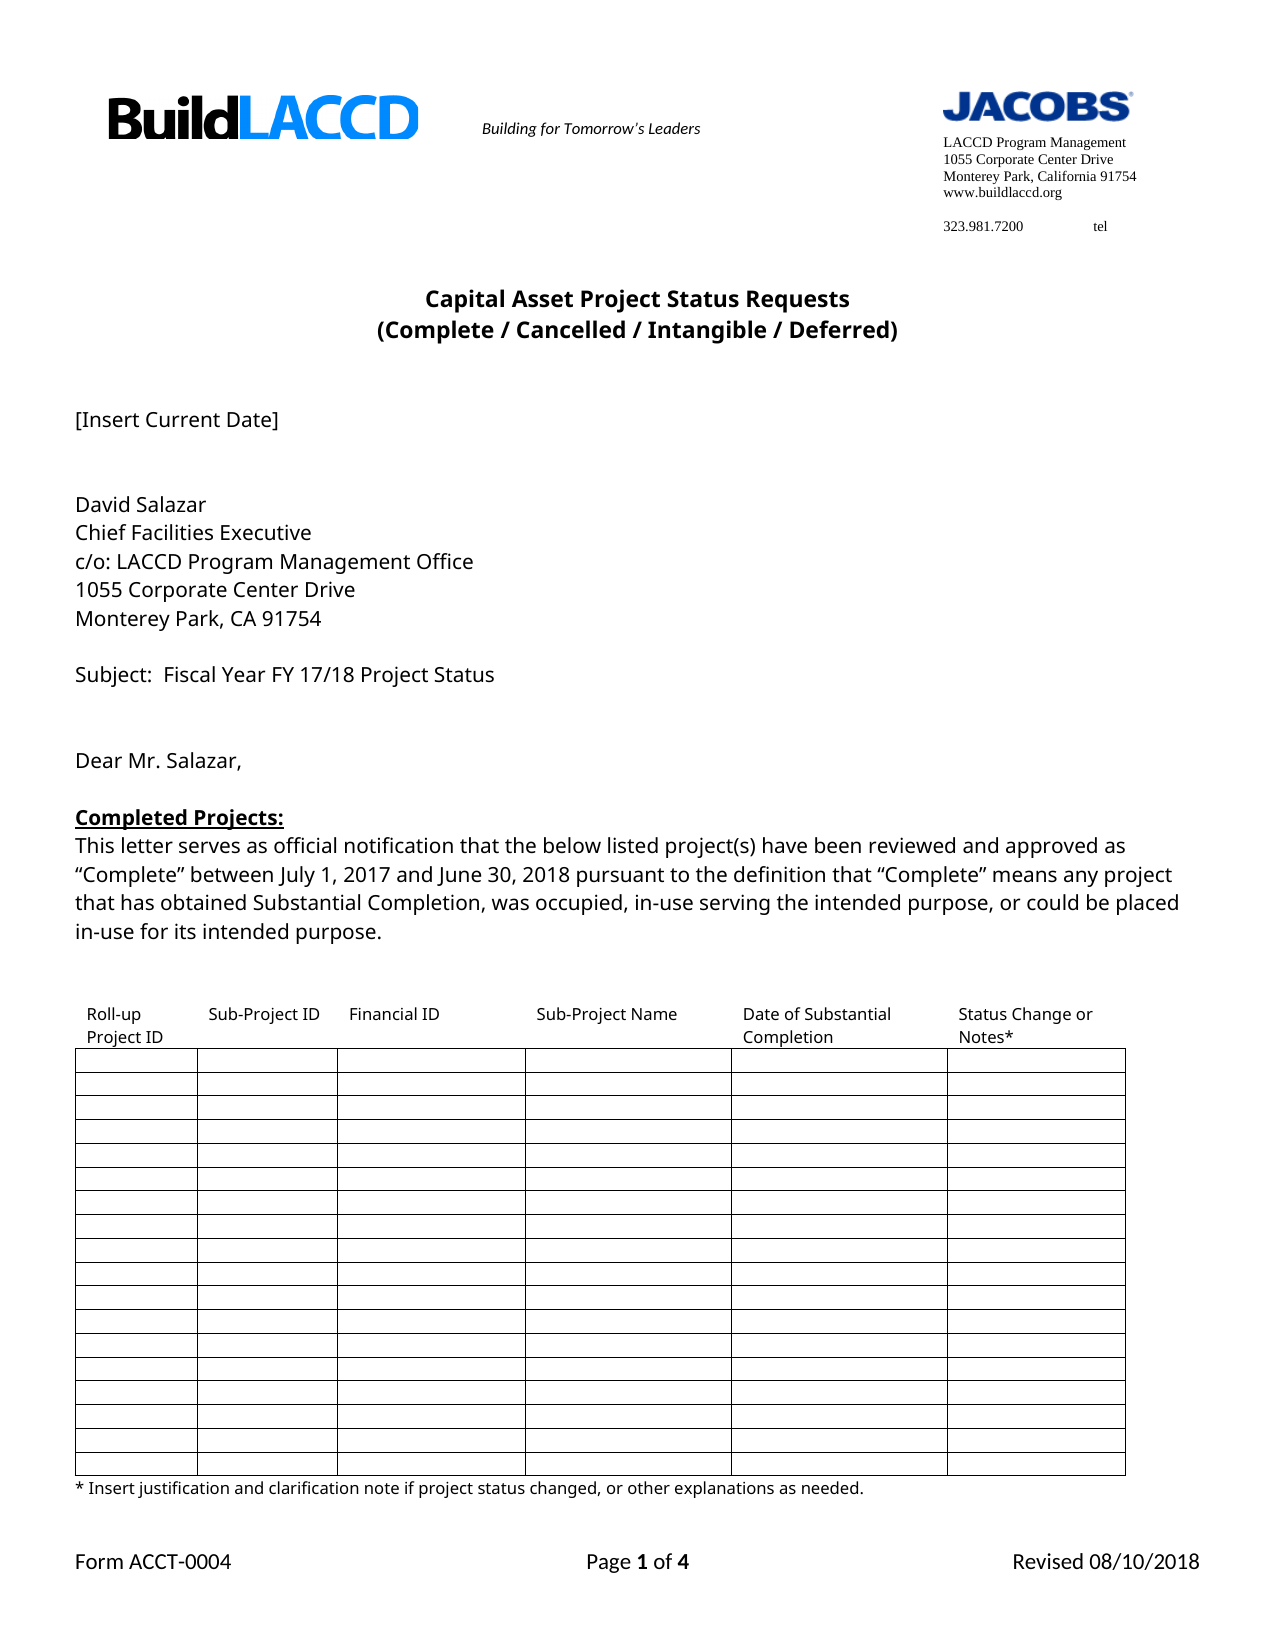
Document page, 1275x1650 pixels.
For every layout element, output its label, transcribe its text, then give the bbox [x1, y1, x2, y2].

table_cell [732, 1334, 947, 1357]
table_cell [526, 1144, 731, 1167]
table_cell [198, 1358, 337, 1380]
table_cell [948, 1096, 1125, 1119]
table_cell [338, 1405, 525, 1428]
table_cell [732, 1191, 947, 1214]
table_cell [338, 1168, 525, 1190]
table_cell [526, 1405, 731, 1428]
table_cell [526, 1358, 731, 1380]
table_cell [198, 1286, 337, 1309]
table_cell [732, 1096, 947, 1119]
table_cell [76, 1168, 197, 1190]
table_header Financial ID [338, 1003, 525, 1048]
table_cell [948, 1168, 1125, 1190]
table_cell [732, 1239, 947, 1262]
table_cell [526, 1049, 731, 1072]
table_cell [732, 1286, 947, 1309]
table_cell [526, 1096, 731, 1119]
table_cell [732, 1263, 947, 1285]
table_cell [526, 1334, 731, 1357]
table_cell [76, 1310, 197, 1333]
table_cell [198, 1191, 337, 1214]
table_cell [76, 1263, 197, 1285]
table_cell [948, 1049, 1125, 1072]
table_cell [732, 1453, 947, 1475]
table_cell [198, 1144, 337, 1167]
table_cell [338, 1215, 525, 1238]
table_cell [338, 1429, 525, 1452]
table_cell [76, 1191, 197, 1214]
table_cell [76, 1120, 197, 1143]
table_cell [76, 1049, 197, 1072]
table_cell [526, 1168, 731, 1190]
table_header Sub-Project Name [525, 1003, 731, 1048]
text 1055 Corporate Center Drive [75, 575, 1200, 604]
table_cell [338, 1263, 525, 1285]
table_header Sub-Project ID [197, 1003, 338, 1048]
table_cell [338, 1334, 525, 1357]
table_cell [732, 1168, 947, 1190]
text Completed Projects: [75, 803, 1200, 832]
table_cell [526, 1453, 731, 1475]
table_cell [198, 1453, 337, 1475]
table_cell [948, 1144, 1125, 1167]
text David Salazar [75, 490, 1200, 518]
table_cell [732, 1120, 947, 1143]
table_cell [948, 1286, 1125, 1309]
picture [108, 95, 419, 139]
table_cell [198, 1334, 337, 1357]
table_cell [948, 1120, 1125, 1143]
table_cell [948, 1453, 1125, 1475]
text Monterey Park, CA 91754 [75, 604, 1200, 632]
table_cell [338, 1358, 525, 1380]
text Subject: Fiscal Year FY 17/18 Project Status [75, 661, 1200, 689]
table_cell [198, 1405, 337, 1428]
table_cell [526, 1263, 731, 1285]
table_cell [732, 1429, 947, 1452]
table_cell [732, 1358, 947, 1380]
table_header Date of Substantial Completion [731, 1003, 947, 1048]
table_cell [198, 1120, 337, 1143]
table_cell [198, 1168, 337, 1190]
table_cell [948, 1334, 1125, 1357]
table_cell [948, 1310, 1125, 1333]
table_cell [76, 1215, 197, 1238]
table_cell [76, 1334, 197, 1357]
table_cell [732, 1405, 947, 1428]
table_cell [76, 1286, 197, 1309]
table_cell [526, 1073, 731, 1095]
table_cell [732, 1215, 947, 1238]
text This letter serves as official notification that the below listed project(s) have been reviewed and approved as “Complete” between July 1, 2017 and June 30, 2018 pursuant to the definition that “Complete” means any project that has obtained Substantial Completion, was occupied, in-use serving the intended purpose, or could be placed in-use for its intended purpose. [75, 832, 1200, 945]
table_cell [76, 1453, 197, 1475]
text Dear Mr. Salazar, [75, 746, 1200, 775]
table_cell [948, 1263, 1125, 1285]
table_cell [948, 1405, 1125, 1428]
text Chief Facilities Executive c/o: LACCD Program Management Office [75, 518, 1200, 575]
table_cell [732, 1381, 947, 1404]
table_cell [526, 1120, 731, 1143]
table_cell [198, 1239, 337, 1262]
table_cell [76, 1096, 197, 1119]
table_cell [198, 1381, 337, 1404]
table_cell [76, 1381, 197, 1404]
table_cell [198, 1096, 337, 1119]
table_cell [76, 1405, 197, 1428]
table_cell [76, 1239, 197, 1262]
text Capital Asset Project Status Requests [75, 282, 1200, 314]
table_cell [338, 1453, 525, 1475]
table_cell [338, 1049, 525, 1072]
table_cell [76, 1358, 197, 1380]
table_cell [338, 1144, 525, 1167]
table_cell [338, 1096, 525, 1119]
table_cell [948, 1239, 1125, 1262]
table_cell [948, 1073, 1125, 1095]
table_cell [198, 1215, 337, 1238]
table_cell [338, 1381, 525, 1404]
table_cell [526, 1239, 731, 1262]
table_cell [948, 1191, 1125, 1214]
table_cell [526, 1381, 731, 1404]
text (Complete / Cancelled / Intangible / Deferred) [75, 314, 1200, 345]
table_cell [526, 1286, 731, 1309]
table_cell [526, 1215, 731, 1238]
table_cell [732, 1310, 947, 1333]
table_cell [338, 1286, 525, 1309]
text [Insert Current Date] [75, 405, 1200, 433]
table_cell [526, 1310, 731, 1333]
table_cell [198, 1049, 337, 1072]
table_cell [76, 1144, 197, 1167]
table_cell [948, 1381, 1125, 1404]
picture [943, 91, 1134, 122]
table_cell [198, 1263, 337, 1285]
table_cell [338, 1239, 525, 1262]
table_cell [948, 1358, 1125, 1380]
table_cell [338, 1310, 525, 1333]
text * Insert justification and clarification note if project status changed, or other explanations as needed. [75, 1476, 1200, 1499]
table_cell [198, 1073, 337, 1095]
table_cell [338, 1120, 525, 1143]
table_cell [526, 1429, 731, 1452]
table_cell [732, 1049, 947, 1072]
table_cell [526, 1191, 731, 1214]
table_cell [76, 1073, 197, 1095]
table_cell [338, 1191, 525, 1214]
table_cell [732, 1144, 947, 1167]
table_cell [338, 1073, 525, 1095]
table_cell [732, 1073, 947, 1095]
table_cell [198, 1310, 337, 1333]
table_cell [948, 1215, 1125, 1238]
table_cell [76, 1429, 197, 1452]
table_header Roll-up Project ID [75, 1003, 197, 1048]
table_header Status Change or Notes* [947, 1003, 1125, 1048]
table_cell [948, 1429, 1125, 1452]
table_cell [198, 1429, 337, 1452]
